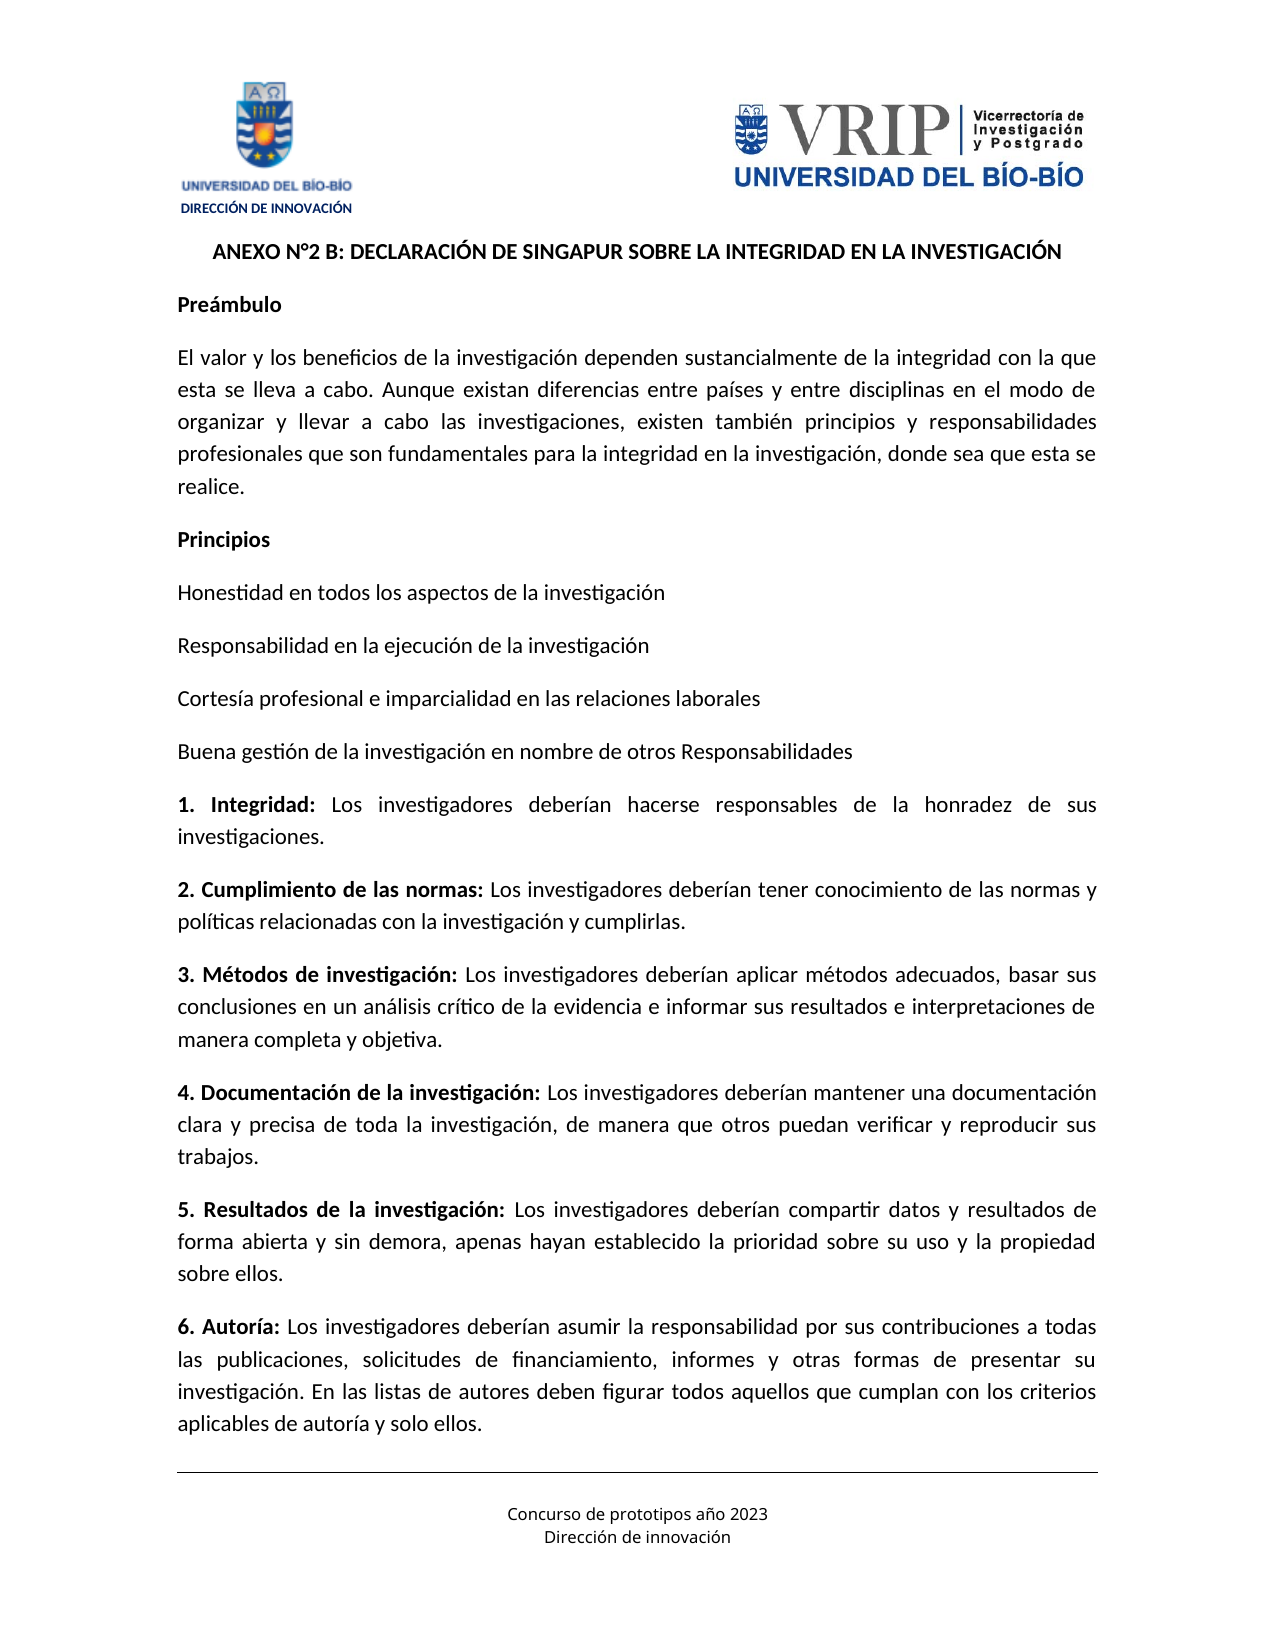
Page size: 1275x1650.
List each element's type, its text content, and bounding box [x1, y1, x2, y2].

text 1. Integridad: Los investigadores deberían hacerse responsables de la honradez de sus investigaciones. [177, 790, 1098, 850]
text Cortesía profesional e imparcialidad en las relaciones laborales [177, 684, 1098, 712]
text 4. Documentación de la investigación: Los investigadores deberían mantener una documentación clara y precisa de toda la investigación, de manera que otros puedan verificar y reproducir sus trabajos. [177, 1078, 1098, 1170]
picture [177, 73, 356, 199]
picture [709, 86, 1096, 199]
text ANEXO N°2 B: DECLARACIÓN DE SINGAPUR SOBRE LA INTEGRIDAD EN LA INVESTIGACIÓN [177, 237, 1098, 265]
text Responsabilidad en la ejecución de la investigación [177, 631, 1098, 659]
text 6. Autoría: Los investigadores deberían asumir la responsabilidad por sus contribuciones a todas las publicaciones, solicitudes de financiamiento, informes y otras formas de presentar su investigación. En las listas de autores deben figurar todos aquellos que cumplan con los criterios aplicables de autoría y solo ellos. [177, 1312, 1098, 1437]
text 2. Cumplimiento de las normas: Los investigadores deberían tener conocimiento de las normas y políticas relacionadas con la investigación y cumplirlas. [177, 875, 1098, 935]
text Preámbulo [177, 290, 1098, 318]
text 3. Métodos de investigación: Los investigadores deberían aplicar métodos adecuados, basar sus conclusiones en un análisis crítico de la evidencia e informar sus resultados e interpretaciones de manera completa y objetiva. [177, 960, 1098, 1053]
text 5. Resultados de la investigación: Los investigadores deberían compartir datos y resultados de forma abierta y sin demora, apenas hayan establecido la prioridad sobre su uso y la propiedad sobre ellos. [177, 1195, 1098, 1287]
text Principios [177, 525, 1098, 553]
text Buena gestión de la investigación en nombre de otros Responsabilidades [177, 737, 1098, 765]
text El valor y los beneficios de la investigación dependen sustancialmente de la integridad con la que esta se lleva a cabo. Aunque existan diferencias entre países y entre disciplinas en el modo de organizar y llevar a cabo las investigaciones, existen también principios y responsabilidades profesionales que son fundamentales para la integridad en la investigación, donde sea que esta se realice. [177, 343, 1098, 500]
text Honestidad en todos los aspectos de la investigación [177, 578, 1098, 606]
